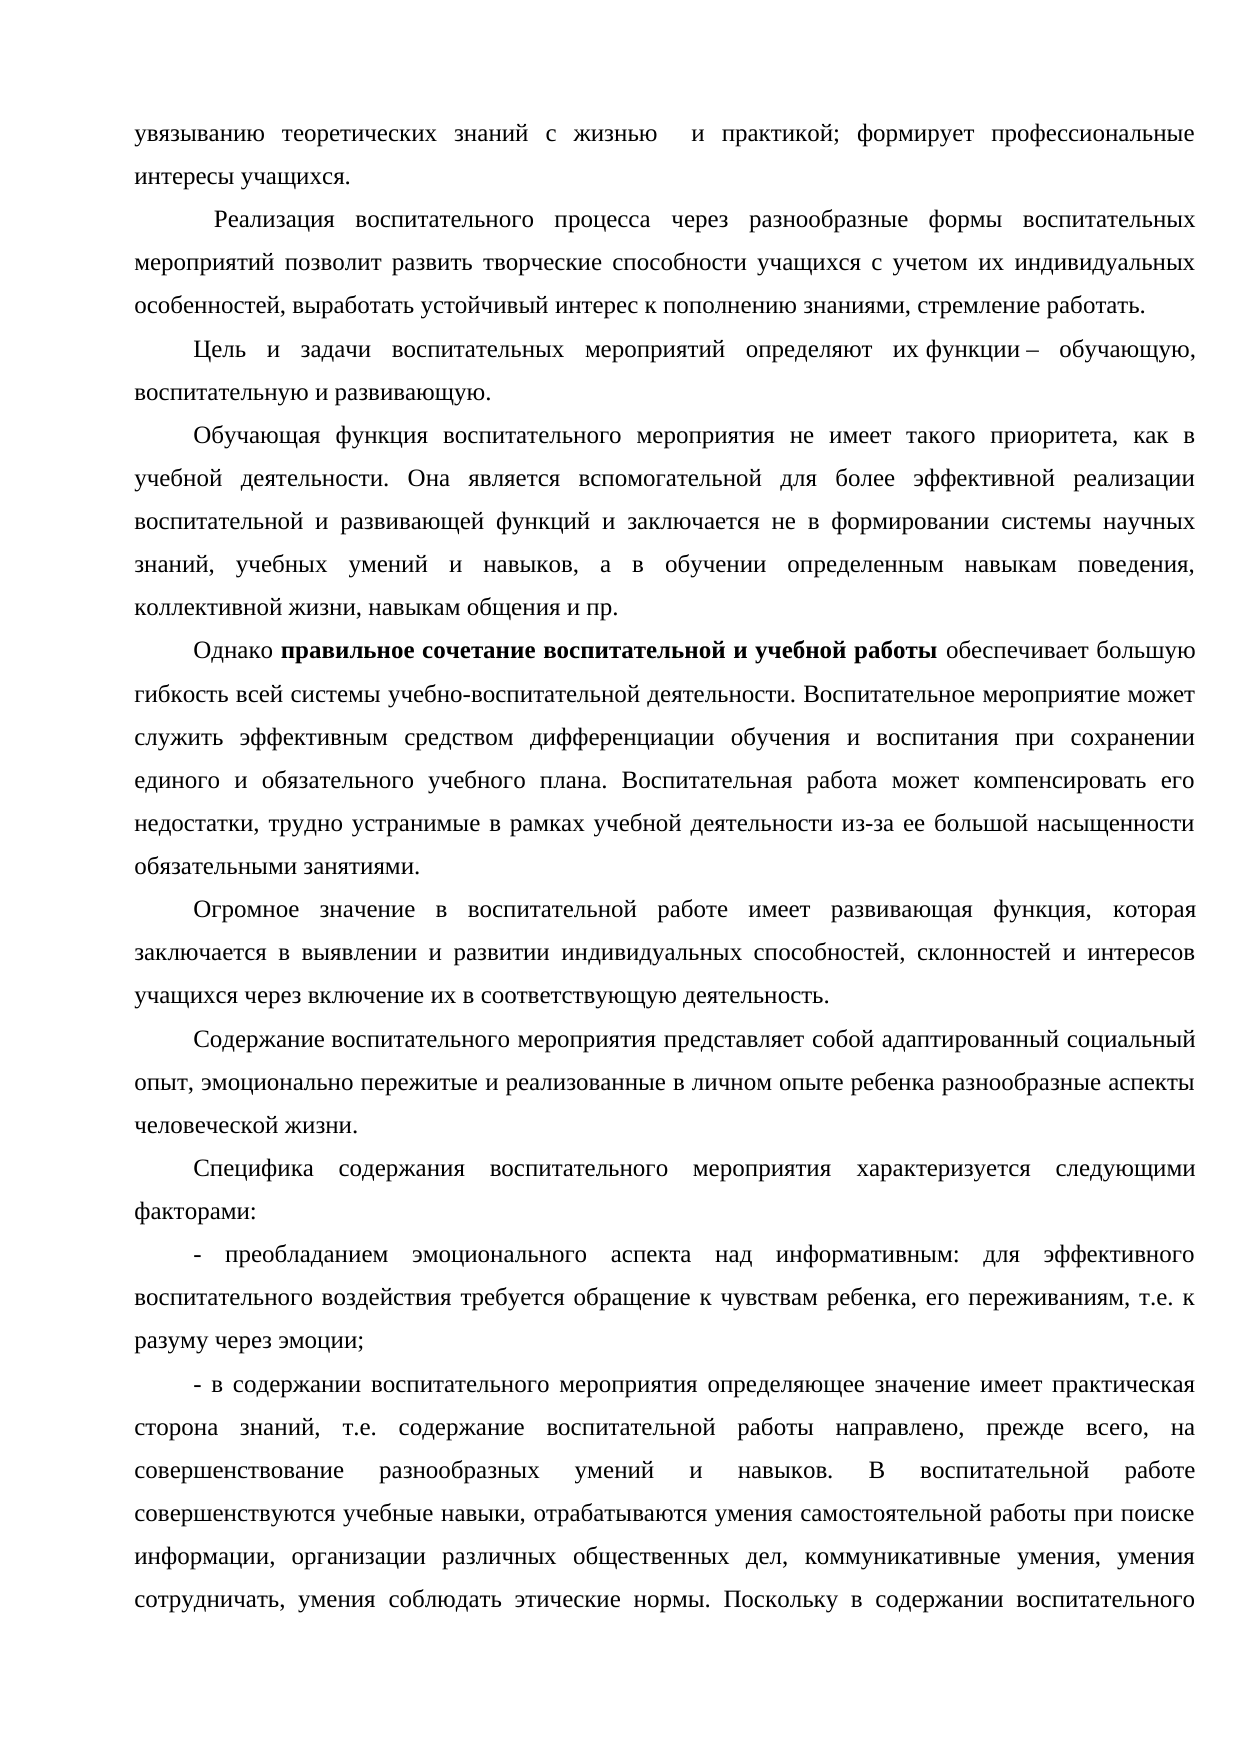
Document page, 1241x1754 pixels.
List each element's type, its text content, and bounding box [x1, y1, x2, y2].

text Содержание воспитательного мероприятия представляет собой адаптированный социальный опыт, эмоционально пережитые и реализованные в личном опыте ребенка разнообразные аспекты человеческой жизни. [134, 1024, 1196, 1139]
text Специфика содержания воспитательного мероприятия характеризуется следующими факторами: [134, 1153, 1196, 1225]
text Реализация воспитательного процесса через разнообразные формы воспитательных мероприятий позволит развить творческие способности учащихся с учетом их индивидуальных особенностей, выработать устойчивый интерес к пополнению знаниями, стремление работать. [134, 204, 1196, 319]
text - преобладанием эмоционального аспекта над информативным: для эффективного воспитательного воздействия требуется обращение к чувствам ребенка, его переживаниям, т.е. к разуму через эмоции; [134, 1239, 1196, 1354]
text Обучающая функция воспитательного мероприятия не имеет такого приоритета, как в учебной деятельности. Она является вспомогательной для более эффективной реализации воспитательной и развивающей функций и заключается не в формировании системы научных знаний, учебных умений и навыков, а в обучении определенным навыкам поведения, коллективной жизни, навыкам общения и пр. [134, 420, 1196, 621]
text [134, 1369, 1196, 1613]
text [134, 118, 1196, 190]
text Однако правильное сочетание воспитательной и учебной работы обеспечивает большую гибкость всей системы учебно-воспитательной деятельности. Воспитательное мероприятие может служить эффективным средством дифференциации обучения и воспитания при сохранении единого и обязательного учебного плана. Воспитательная работа может компенсировать его недостатки, трудно устранимые в рамках учебной деятельности из-за ее большой насыщенности обязательными занятиями. [134, 636, 1196, 880]
text Цель и задачи воспитательных мероприятий определяют их функции – обучающую, воспитательную и развивающую. [134, 334, 1196, 406]
text Огромное значение в воспитательной работе имеет развивающая функция, которая заключается в выявлении и развитии индивидуальных способностей, склонностей и интересов учащихся через включение их в соответствующую деятельность. [134, 894, 1196, 1009]
